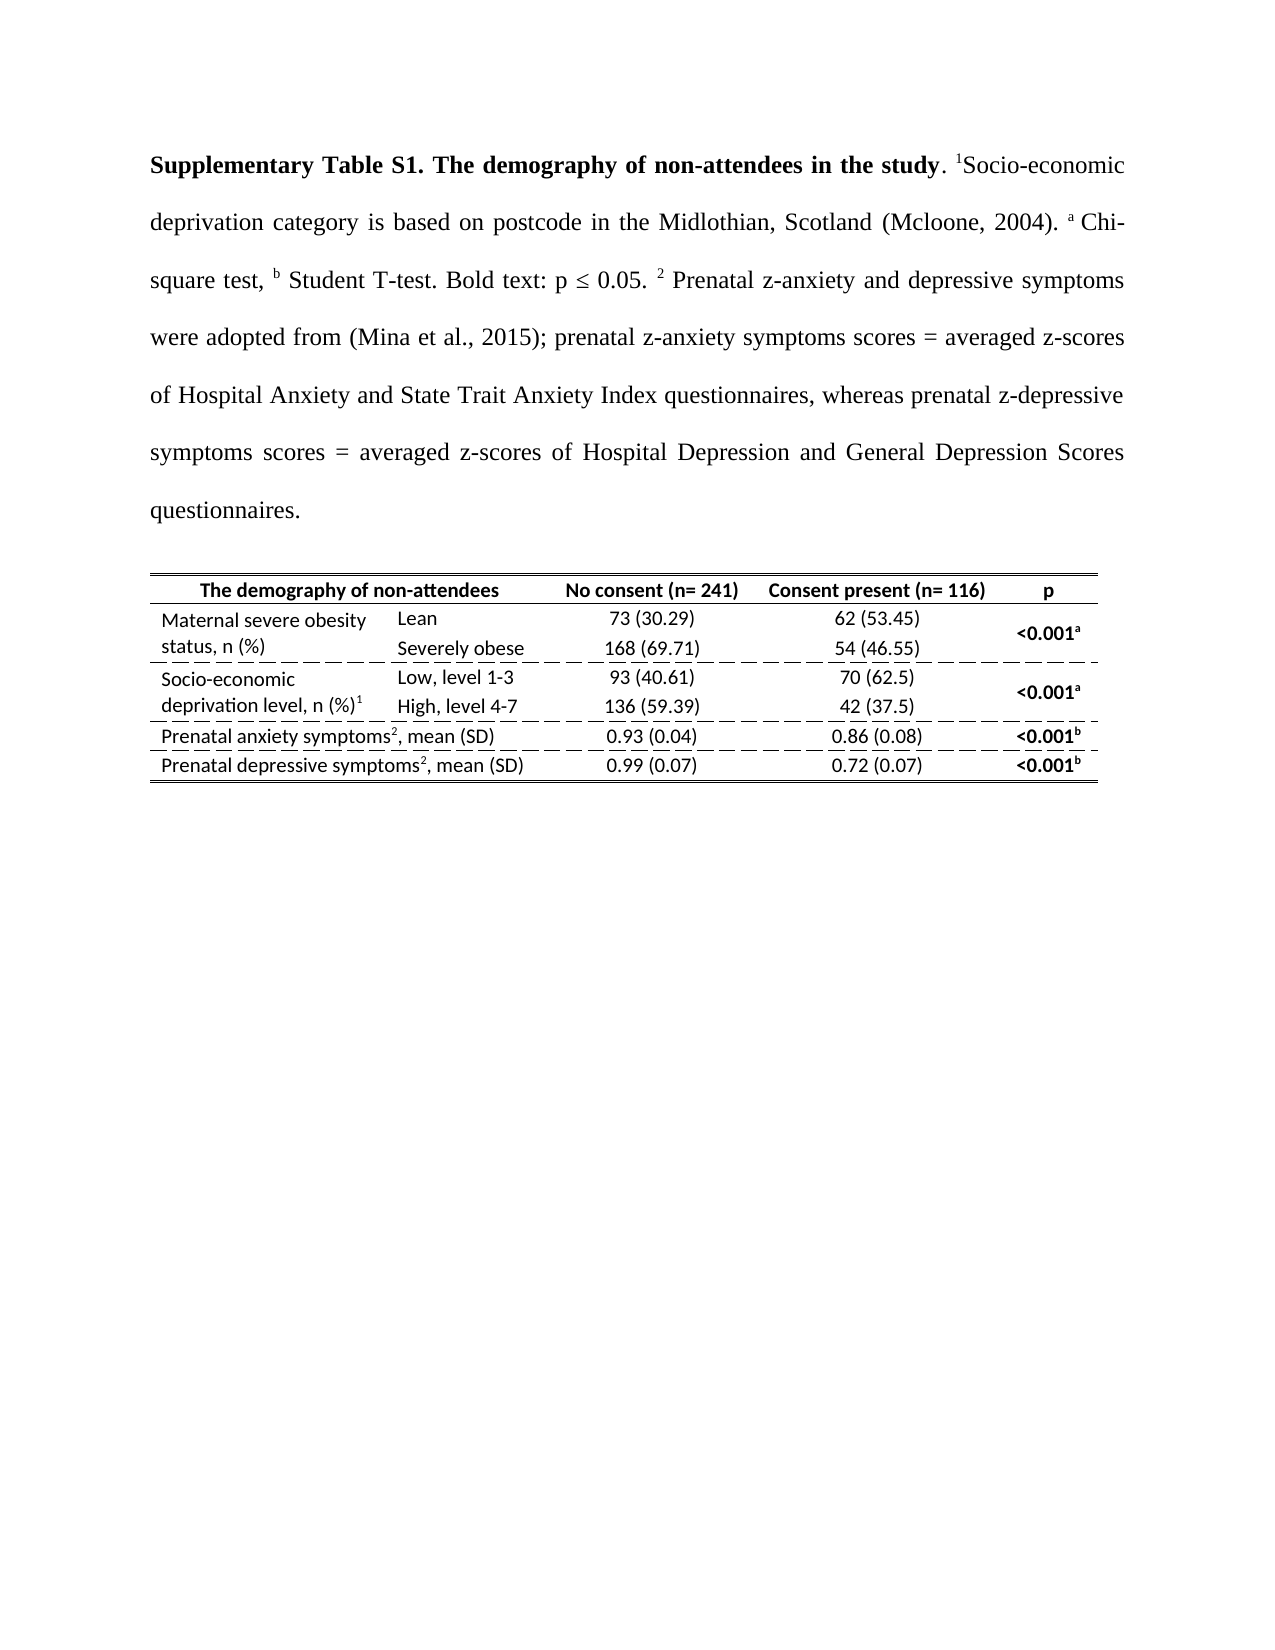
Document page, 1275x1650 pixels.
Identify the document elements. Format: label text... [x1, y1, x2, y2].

table_cell Maternal severe obesity status, n (%) [150, 604, 386, 662]
table_cell Prenatal anxiety symptoms2, mean (SD) [150, 721, 549, 750]
table_cell High, level 4-7 [386, 691, 549, 721]
table_cell <0.001a [999, 662, 1098, 721]
table_cell 0.86 (0.08) [755, 721, 999, 750]
table_cell 168 (69.71) [549, 632, 755, 662]
table_cell 93 (40.61) [549, 662, 755, 691]
table_cell 42 (37.5) [755, 691, 999, 721]
table_cell Socio-economic deprivation level, n (%)1 [150, 662, 386, 721]
table_header No consent (n= 241) [549, 576, 755, 603]
table_cell 73 (30.29) [549, 604, 755, 632]
table_header The demography of non-attendees [150, 576, 549, 603]
table_cell Lean [386, 604, 549, 632]
table_header p [999, 576, 1098, 603]
table_cell Prenatal depressive symptoms2, mean (SD) [150, 750, 549, 780]
table_cell 62 (53.45) [755, 604, 999, 632]
table_cell 54 (46.55) [755, 632, 999, 662]
text Supplementary Table S1. The demography of non-attendees in the study. 1Socio-economic deprivation category is based on postcode in the Midlothian, Scotland (Mcloone, 2004). a Chi-square test, b Student T-test. Bold text: p ≤ 0.05. 2 Prenatal z-anxiety and depressive symptoms were adopted from (Mina et al., 2015); prenatal z-anxiety symptoms scores = averaged z-scores of Hospital Anxiety and State Trait Anxiety Index questionnaires, whereas prenatal z-depressive symptoms scores = averaged z-scores of Hospital Depression and General Depression Scores questionnaires. [150, 150, 1125, 524]
table_cell 0.72 (0.07) [755, 750, 999, 780]
table_cell 0.99 (0.07) [549, 750, 755, 780]
table_cell <0.001b [999, 721, 1098, 750]
table_cell Low, level 1-3 [386, 662, 549, 691]
table_cell <0.001a [999, 604, 1098, 662]
table_cell Severely obese [386, 632, 549, 662]
table_cell 136 (59.39) [549, 691, 755, 721]
table_cell 0.93 (0.04) [549, 721, 755, 750]
table_header Consent present (n= 116) [755, 576, 999, 603]
table_cell 70 (62.5) [755, 662, 999, 691]
table_cell <0.001b [999, 750, 1098, 780]
